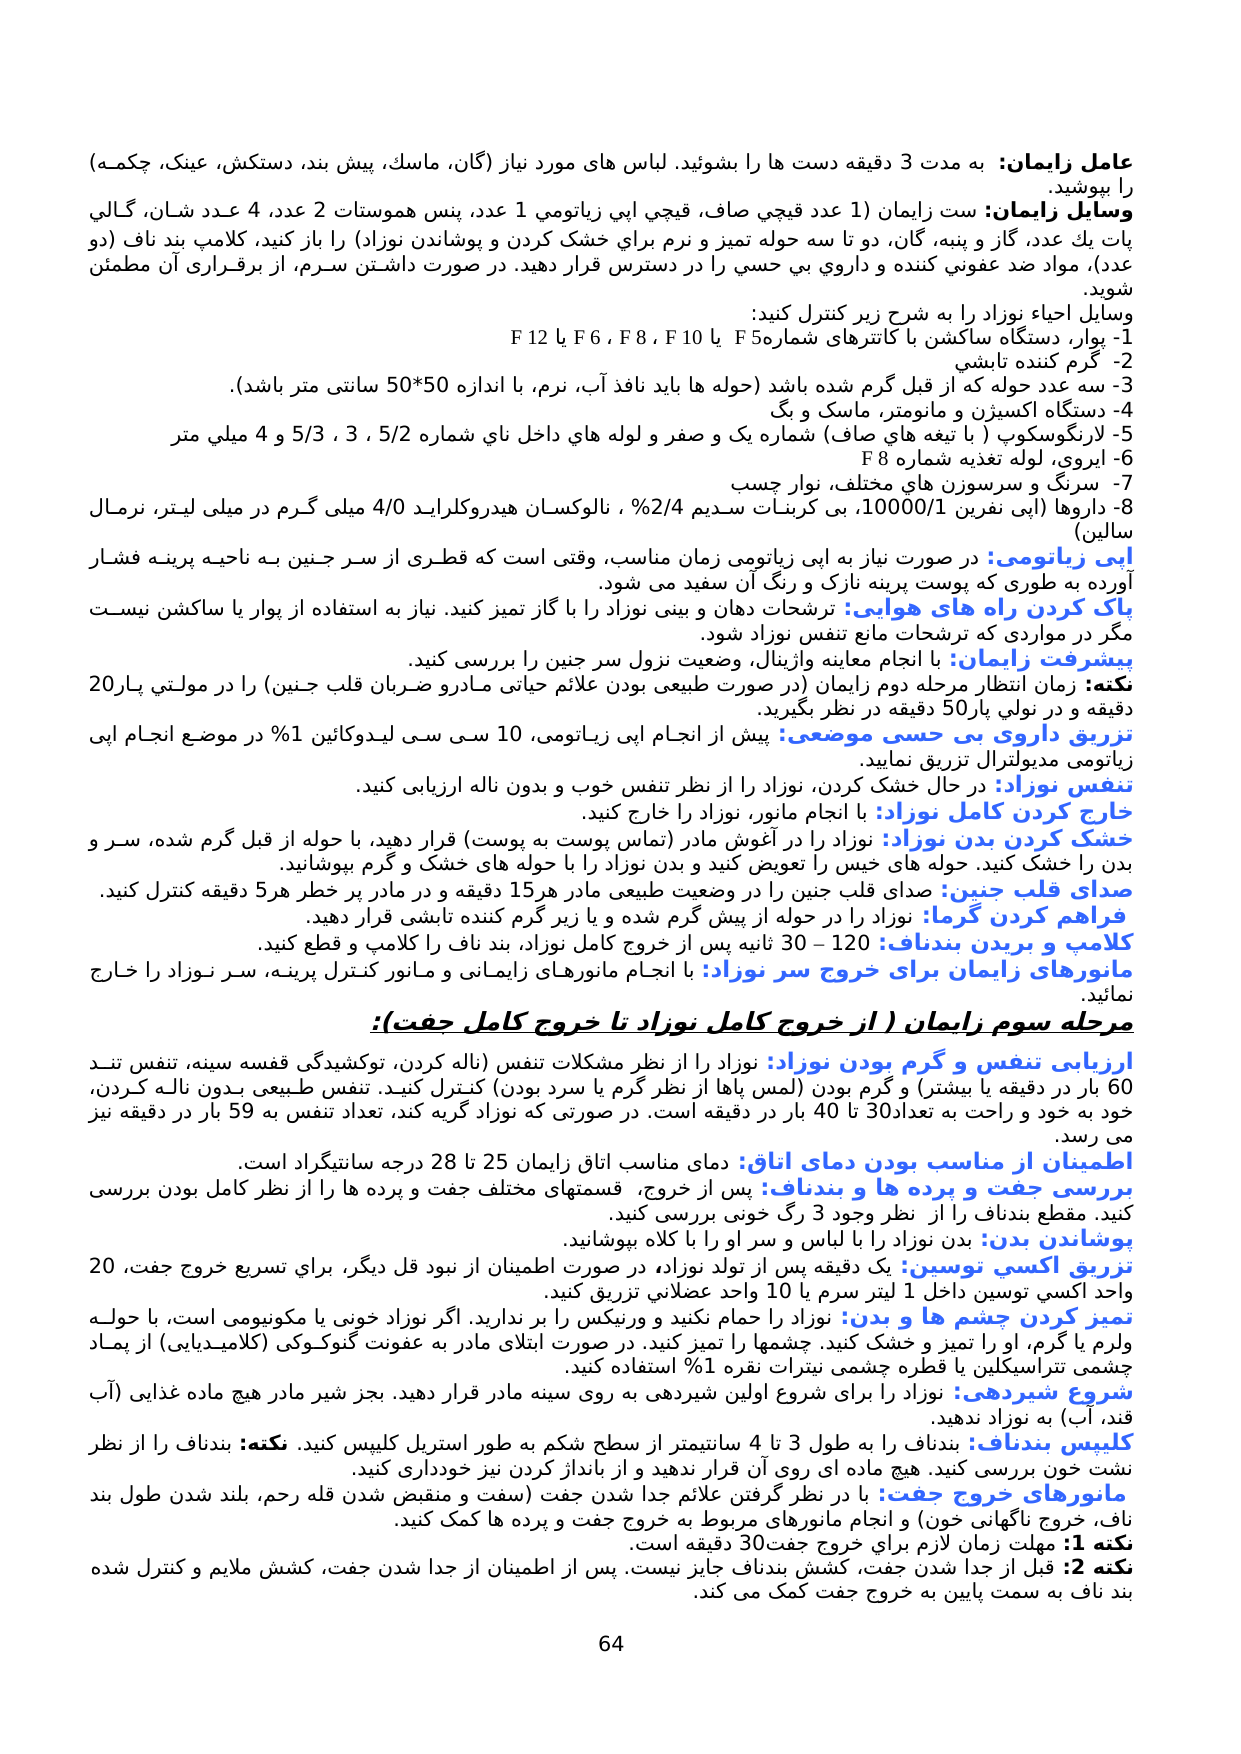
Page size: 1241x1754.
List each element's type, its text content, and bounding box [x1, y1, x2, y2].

text نکته: زمان انتظار مرحله دوم زايمان (در صورت طبیعی بودن علائم حیاتی مادرو ضربان قلب جنین) را در مولتي پار20 دقيقه و در نولي پار50 دقيقه در نظر بگیرید. [89, 672, 1134, 721]
text پوشاندن بدن: بدن نوزاد را با لباس و سر او را با کلاه بپوشانید. [89, 1225, 1134, 1252]
text 8- داروها (اپی نفرین 10000/1، بی کربنات سدیم 2/4% ، نالوکسان هیدروکلراید 4/0 میلی گرم در میلی لیتر، نرمال سالین) [89, 495, 1134, 543]
text 3- سه عدد حوله كه از قبل گرم شده باشد (حوله ها باید نافذ آب، نرم، با اندازه 50*50 سانتی متر باشد). [89, 373, 1134, 398]
text تنفس نوزاد: در حال خشک کردن، نوزاد را از نظر تنفس خوب و بدون ناله ارزیابی کنید. [89, 771, 1134, 798]
text عامل زايمان: به مدت 3 دقیقه دست ها را بشوئید. لباس های مورد نیاز (گان، ماسك، پیش بند، دستكش، عینک، چکمه) را بپوشید. [89, 150, 1134, 198]
text تمیز کردن چشم ها و بدن: نوزاد را حمام نکنید و ورنیکس را بر ندارید. اگر نوزاد خونی یا مکونیومی است، با حوله ولرم یا گرم، او را تمیز و خشک کنید. چشمها را تمیز کنید. در صورت ابتلای مادر به عفونت گنوکوکی (کلامیدیایی) از پماد چشمی تتراسیکلین یا قطره چشمی نیترات نقره 1% استفاده کنید. [89, 1303, 1134, 1378]
text صدای قلب جنین: صدای قلب جنین را در وضعیت طبیعی مادر هر15 دقیقه و در مادر پر خطر هر5 دقيقه کنترل کنید. [89, 876, 1134, 902]
text خشک کردن بدن نوزاد: نوزاد را در آغوش مادر (تماس پوست به پوست) قرار دهید، با حوله از قبل گرم شده، سر و بدن را خشک کنید. حوله های خیس را تعویض کنید و بدن نوزاد را با حوله های خشک و گرم بپوشانید. [89, 825, 1134, 876]
text اپی زیاتومی: در صورت نیاز به اپی زیاتومی زمان مناسب، وقتی است که قطری از سر جنین به ناحیه پرینه فشار آورده به طوری که پوست پرینه نازک و رنگ آن سفید می شود. [89, 543, 1134, 594]
text ارزیابی تنفس و گرم بودن نوزاد: نوزاد را از نظر مشکلات تنفس (ناله کردن، توکشیدگی قفسه سینه، تنفس تند 60 بار در دقیقه یا بیشتر) و گرم بودن (لمس پاها از نظر گرم یا سرد بودن) کنترل کنید. تنفس طبیعی بدون ناله کردن، خود به خود و راحت به تعداد30 تا 40 بار در دقیقه است. در صورتی که نوزاد گریه کند، تعداد تنفس به 59 بار در دقیقه نیز می رسد. [89, 1048, 1134, 1148]
text 4- دستگاه اكسيژن و مانومتر، ماسک و بگ [89, 398, 1134, 422]
text 2- گرم كننده تابشي [89, 349, 1134, 373]
text 6- ایروی، لوله تغذیه شماره F 8 [89, 446, 1134, 471]
text 1- پوار، دستگاه ساكشن با کاتترهای شمارهF 5 یا F 6 ، F 8 ، F 10 یا F 12 [89, 325, 1134, 349]
text خارج کردن کامل نوزاد: با انجام مانور، نوزاد را خارج کنید. [89, 798, 1134, 825]
text وسایل احياء نوزاد را به شرح زير کنترل کنید: [89, 301, 1134, 325]
text نکته 1: مهلت زمان لازم براي خروج جفت30 دقيقه است. [89, 1531, 1134, 1555]
text مرحله سوم زایمان ( از خروج کامل نوزاد تا خروج کامل جفت): [89, 1007, 1134, 1036]
text مانورهای خروج جفت: با در نظر گرفتن علائم جدا شدن جفت (سفت و منقبض شدن قله رحم، بلند شدن طول بند ناف، خروج ناگهانی خون) و انجام مانورهای مربوط به خروج جفت و پرده ها کمک کنید. [89, 1480, 1134, 1531]
text تزریق داروی بی حسی موضعی: پیش از انجام اپی زیاتومی، 10 سی سی لیدوکائین 1% در موضع انجام اپی زیاتومی مدیولترال تزریق نمایید. [89, 721, 1134, 771]
text 7- سرنگ و سرسوزن هاي مختلف، نوار چسب [89, 471, 1134, 495]
text فراهم کردن گرما: نوزاد را در حوله از پیش گرم شده و یا زیر گرم کننده تابشی قرار دهید. [89, 902, 1134, 929]
text کلامپ و بریدن بندناف: 120 – 30 ثانیه پس از خروج کامل نوزاد، بند ناف را کلامپ و قطع کنید. [89, 929, 1134, 956]
text مانورهای زایمان برای خروج سر نوزاد: با انجام مانورهای زایمانی و مانور کنترل پرینه، سر نوزاد را خارج نمائید. [89, 956, 1134, 1007]
text پیشرفت زایمان: با انجام معاینه واژینال، وضعیت نزول سر جنین را بررسی کنید. [89, 645, 1134, 672]
text وسايل زايمان: ست زايمان (1 عدد قيچي صاف، قيچي اپي زياتومي 1 عدد، پنس هموستات 2 عدد، 4 عدد شان، گالي پات يك عدد، گاز و پنبه، گان، دو تا سه حوله تميز و نرم براي خشک کردن و پوشاندن نوزاد) را باز کنید، كلامپ بند ناف (دو عدد)، مواد ضد عفوني كننده و داروي بي حسي را در دسترس قرار دهید. در صورت داشتن سرم، از برقراری آن مطمئن شوید. [89, 198, 1134, 301]
text تزريق اكسي توسين: یک دقیقه پس از تولد نوزاد، در صورت اطمینان از نبود قل دیگر، براي تسريع خروج جفت، 20 واحد اكسي توسين داخل 1 ليتر سرم يا 10 واحد عضلاني تزريق کنید. [89, 1252, 1134, 1303]
text بررسی جفت و پرده ها و بندناف: پس از خروج، قسمتهای مختلف جفت و پرده ها را از نظر کامل بودن بررسی کنید. مقطع بندناف را از نظر وجود 3 رگ خونی بررسی کنید. [89, 1174, 1134, 1225]
text کلیپس بندناف: بندناف را به طول 3 تا 4 سانتیمتر از سطح شکم به طور استریل کلیپس کنید. نکته: بندناف را از نظر نشت خون بررسی کنید. هیچ ماده ای روی آن قرار ندهید و از بانداژ کردن نیز خودداری کنید. [89, 1429, 1134, 1480]
text اطمینان از مناسب بودن دمای اتاق: دمای مناسب اتاق زایمان 25 تا 28 درجه سانتیگراد است. [89, 1148, 1134, 1174]
text 5- لارنگوسكوپ ( با تيغه هاي صاف) شماره یک و صفر و لوله هاي داخل ناي شماره 5/2 ، 3 ، 5/3 و 4 ميلي متر [89, 422, 1134, 446]
text شروع شیردهی: نوزاد را برای شروع اولین شیردهی به روی سینه مادر قرار دهید. بجز شیر مادر هیچ ماده غذایی (آب قند، آب) به نوزاد ندهید. [89, 1378, 1134, 1429]
text نکته 2: قبل از جدا شدن جفت، کشش بندناف جایز نیست. پس از اطمینان از جدا شدن جفت، کشش ملایم و کنترل شده بند ناف به سمت پایین به خروج جفت کمک می کند. [89, 1555, 1134, 1604]
text پاک کردن راه های هوایی: ترشحات دهان و بینی نوزاد را با گاز تمیز کنید. نیاز به استفاده از پوار یا ساکشن نیست مگر در مواردی که ترشحات مانع تنفس نوزاد شود. [89, 594, 1134, 645]
